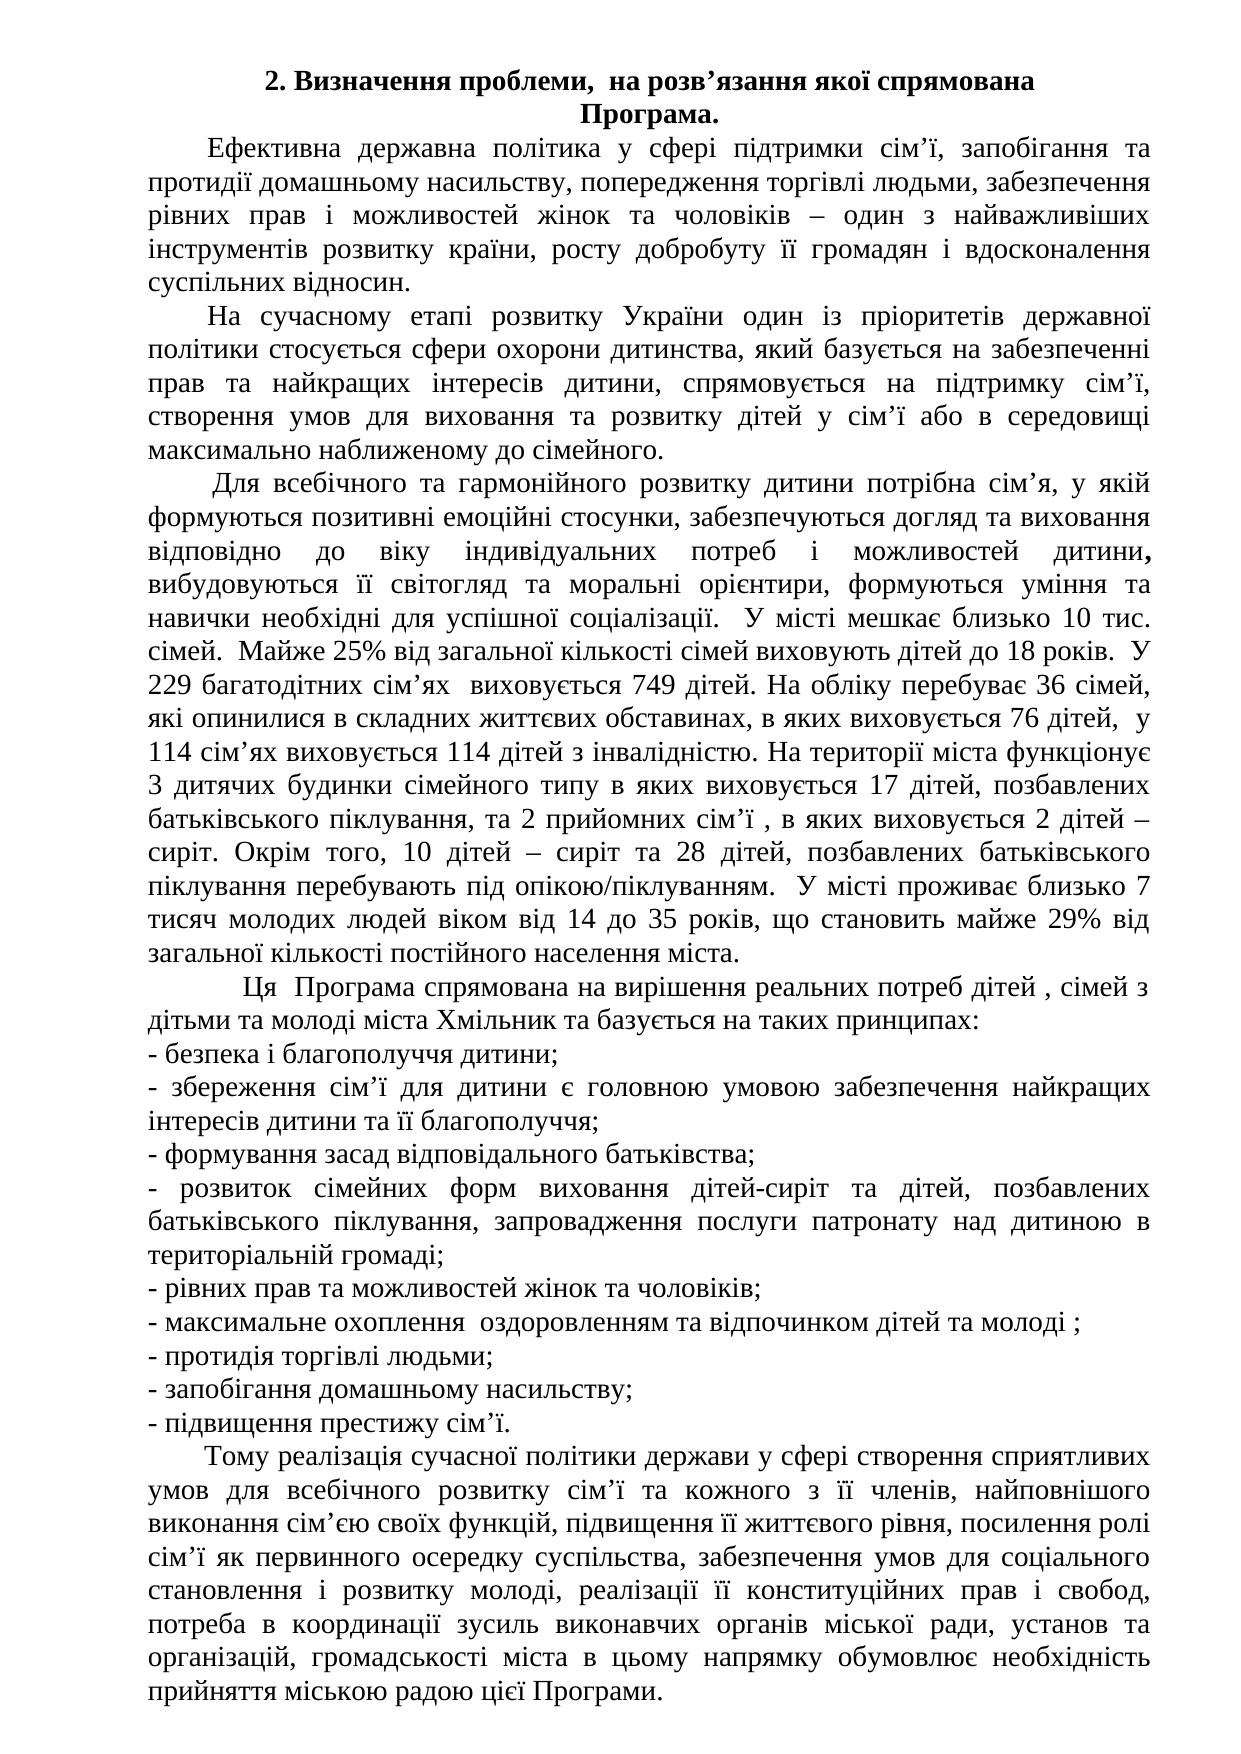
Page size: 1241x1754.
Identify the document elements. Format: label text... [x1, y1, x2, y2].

text На сучасному етапі розвитку України один із пріоритетів державної політики стосується сфери охорони дитинства, який базується на забезпеченні прав та найкращих інтересів дитини, спрямовується на підтримку сім’ї, створення умов для виховання та розвитку дітей у сім’ї або в середовищі максимально наближеному до сімейного. [148, 298, 1152, 466]
text - максимальне охоплення оздоровленням та відпочинком дітей та молоді ; [148, 1304, 1152, 1338]
text Для всебічного та гармонійного розвитку дитини потрібна сім’я, у якій формуються позитивні емоційні стосунки, забезпечуються догляд та виховання відповідно до віку індивідуальних потреб і можливостей дитини, вибудовуються її світогляд та моральні орієнтири, формуються уміння та навички необхідні для успішної соціалізації. У місті мешкає близько 10 тис. сімей. Майже 25% від загальної кількості сімей виховують дітей до 18 років. У 229 багатодітних сім’ях виховується 749 дітей. На обліку перебуває 36 сімей, які опинилися в складних життєвих обставинах, в яких виховується 76 дітей, у 114 сім’ях виховується 114 дітей з інвалідністю. На території міста функціонує 3 дитячих будинки сімейного типу в яких виховується 17 дітей, позбавлених батьківського піклування, та 2 прийомних сім’ї , в яких виховується 2 дітей – сиріт. Окрім того, 10 дітей – сиріт та 28 дітей, позбавлених батьківського піклування перебувають під опікою/піклуванням. У місті проживає близько 7 тисяч молодих людей віком від 14 до 35 років, що становить майже 29% від загальної кількості постійного населення міста. [148, 466, 1152, 969]
text Тому реалізація сучасної політики держави у сфері створення сприятливих умов для всебічного розвитку сім’ї та кожного з її членів, найповнішого виконання сім’єю своїх функцій, підвищення її життєвого рівня, посилення ролі сім’ї як первинного осередку суспільства, забезпечення умов для соціального становлення і розвитку молоді, реалізації її конституційних прав і свобод, потреба в координації зусиль виконавчих органів міської ради, установ та організацій, громадськості міста в цьому напрямку обумовлює необхідність прийняття міською радою цієї Програми. [148, 1438, 1152, 1707]
text - запобігання домашньому насильству; [148, 1371, 1152, 1405]
text Ефективна державна політика у сфері підтримки сім’ї, запобігання та протидії домашньому насильству, попередження торгівлі людьми, забезпечення рівних прав і можливостей жінок та чоловіків – один з найважливіших інструментів розвитку країни, росту добробуту її громадян і вдосконалення суспільних відносин. [148, 130, 1152, 298]
text - протидія торгівлі людьми; [148, 1338, 1152, 1371]
text - формування засад відповідального батьківства; [148, 1136, 1152, 1170]
text - розвиток сімейних форм виховання дітей-сиріт та дітей, позбавлених батьківського піклування, запровадження послуги патронату над дитиною в територіальній громаді; [148, 1170, 1152, 1271]
text - підвищення престижу сім’ї. [148, 1405, 1152, 1438]
text - безпека і благополуччя дитини; [148, 1036, 1152, 1069]
text - рівних прав та можливостей жінок та чоловіків; [148, 1271, 1152, 1304]
text Програма. [148, 97, 1152, 130]
text 2. Визначення проблеми, на розв’язання якої спрямована [148, 63, 1152, 97]
text Ця Програма спрямована на вирішення реальних потреб дітей , сімей з дітьми та молоді міста Хмільник та базується на таких принципах: [148, 969, 1152, 1036]
text - збереження сім’ї для дитини є головною умовою забезпечення найкращих інтересів дитини та її благополуччя; [148, 1069, 1152, 1136]
